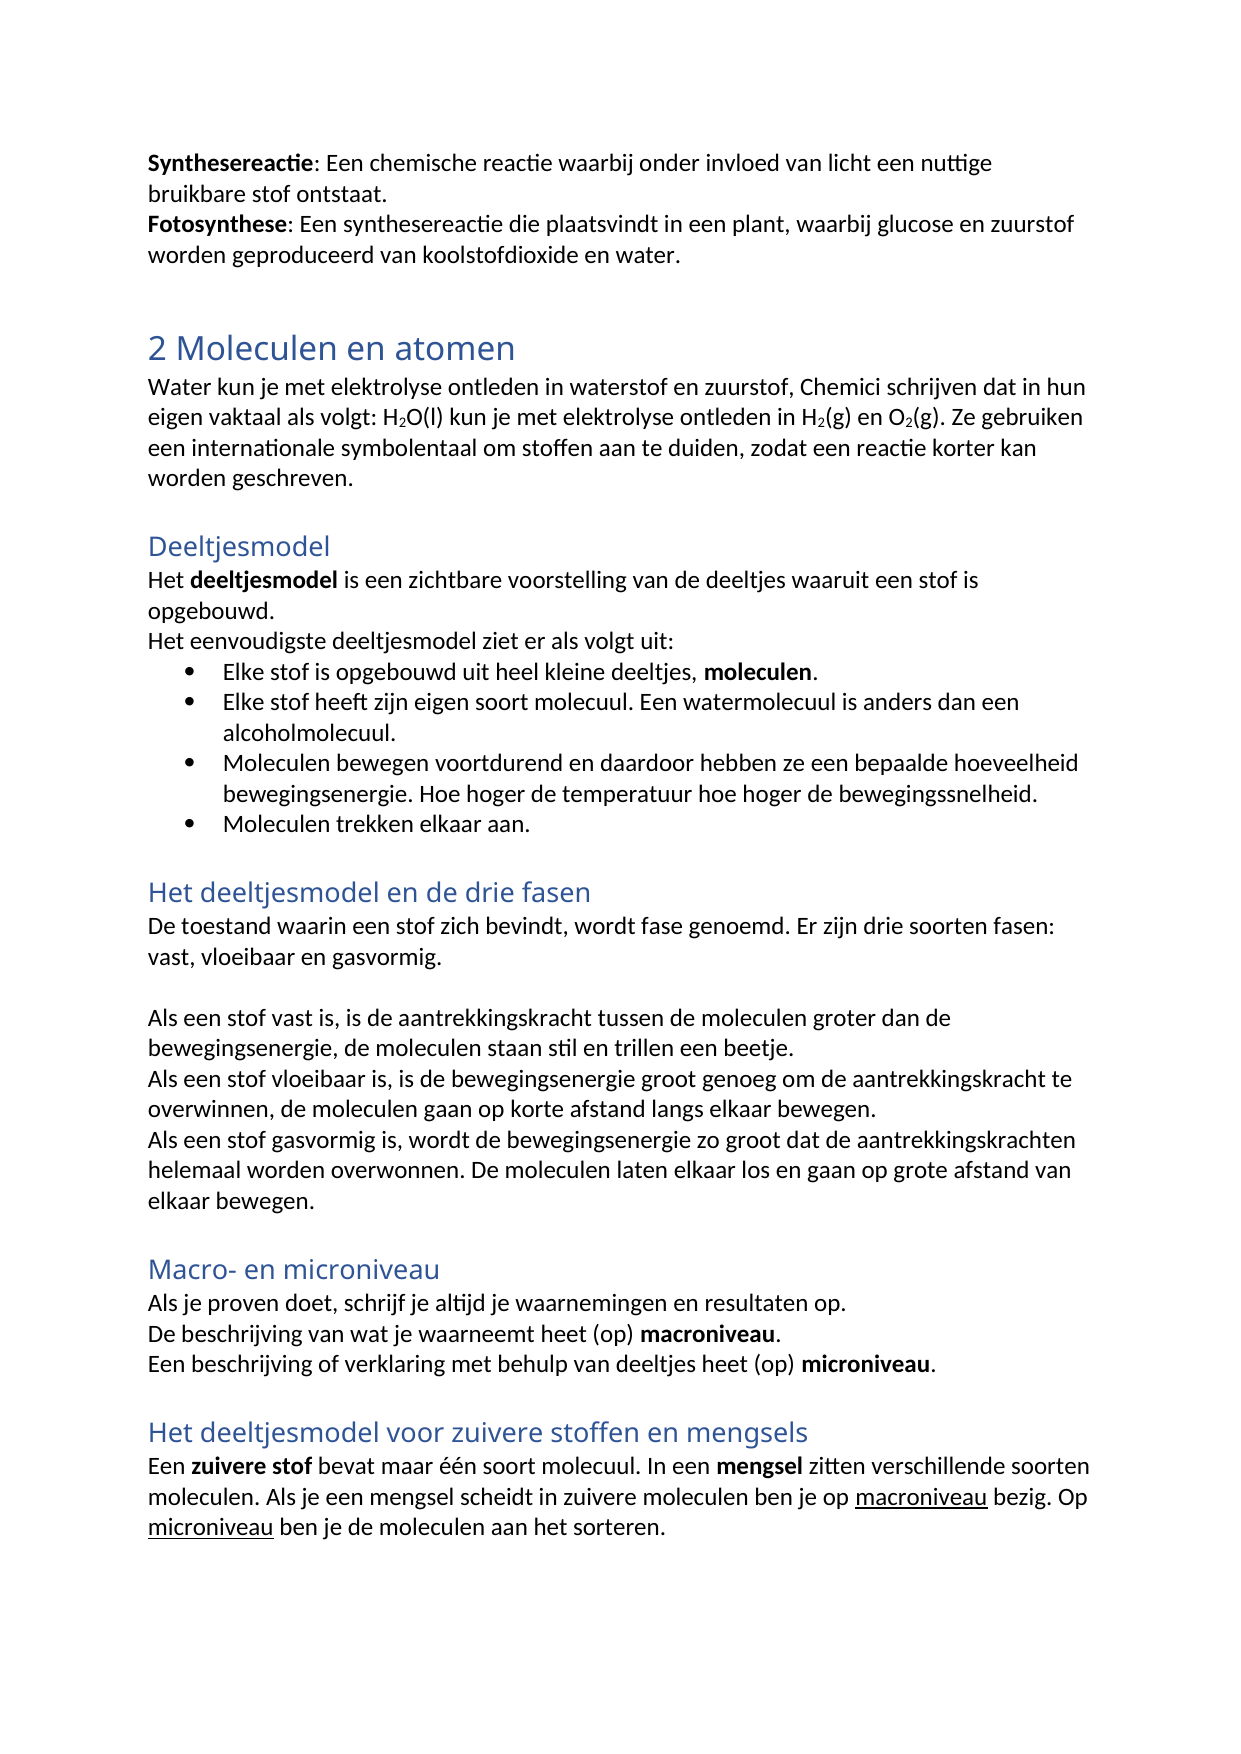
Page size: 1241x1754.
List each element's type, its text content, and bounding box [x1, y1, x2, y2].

text Als een stof vloeibaar is, is de bewegingsenergie groot genoeg om de aantrekkingskracht te overwinnen, de moleculen gaan op korte afstand langs elkaar bewegen. [148, 1063, 1093, 1124]
text Synthesereactie: Een chemische reactie waarbij onder invloed van licht een nuttige bruikbare stof ontstaat. [148, 148, 1093, 209]
text Water kun je met elektrolyse ontleden in waterstof en zuurstof, Chemici schrijven dat in hun eigen vaktaal als volgt: H2O(l) kun je met elektrolyse ontleden in H2(g) en O2(g). Ze gebruiken een internationale symbolentaal om stoffen aan te duiden, zodat een reactie korter kan worden geschreven. [148, 371, 1093, 493]
text Het eenvoudigste deeltjesmodel ziet er als volgt uit: [148, 625, 1093, 656]
subtitle Macro- en microniveau [148, 1250, 1093, 1287]
text Als je proven doet, schrijf je altijd je waarnemingen en resultaten op. [148, 1287, 1093, 1318]
text Als een stof gasvormig is, wordt de bewegingsenergie zo groot dat de aantrekkingskrachten helemaal worden overwonnen. De moleculen laten elkaar los en gaan op grote afstand van elkaar bewegen. [148, 1124, 1093, 1216]
text De toestand waarin een stof zich bevindt, wordt fase genoemd. Er zijn drie soorten fasen: vast, vloeibaar en gasvormig. [148, 911, 1093, 972]
list Moleculen trekken elkaar aan. [185, 808, 1093, 839]
subtitle 2 Moleculen en atomen [148, 325, 1093, 371]
text Een beschrijving of verklaring met behulp van deeltjes heet (op) microniveau. [148, 1348, 1093, 1379]
subtitle Het deeltjesmodel voor zuivere stoffen en mengsels [148, 1413, 1093, 1450]
text Fotosynthese: Een synthesereactie die plaatsvindt in een plant, waarbij glucose en zuurstof worden geproduceerd van koolstofdioxide en water. [148, 209, 1093, 270]
text Als een stof vast is, is de aantrekkingskracht tussen de moleculen groter dan de bewegingsenergie, de moleculen staan stil en trillen een beetje. [148, 1002, 1093, 1063]
text Een zuivere stof bevat maar één soort molecuul. In een mengsel zitten verschillende soorten moleculen. Als je een mengsel scheidt in zuivere moleculen ben je op macroniveau bezig. Op microniveau ben je de moleculen aan het sorteren. [148, 1450, 1093, 1542]
text De beschrijving van wat je waarneemt heet (op) macroniveau. [148, 1318, 1093, 1348]
list Elke stof heeft zijn eigen soort molecuul. Een watermolecuul is anders dan een alcoholmolecuul. [185, 686, 1093, 747]
text Het deeltjesmodel is een zichtbare voorstelling van de deeltjes waaruit een stof is opgebouwd. [148, 564, 1093, 625]
list Elke stof is opgebouwd uit heel kleine deeltjes, moleculen. [185, 656, 1093, 686]
list Moleculen bewegen voortdurend en daardoor hebben ze een bepaalde hoeveelheid bewegingsenergie. Hoe hoger de temperatuur hoe hoger de bewegingssnelheid. [185, 747, 1093, 808]
subtitle Het deeltjesmodel en de drie fasen [148, 874, 1093, 911]
subtitle Deeltjesmodel [148, 527, 1093, 564]
